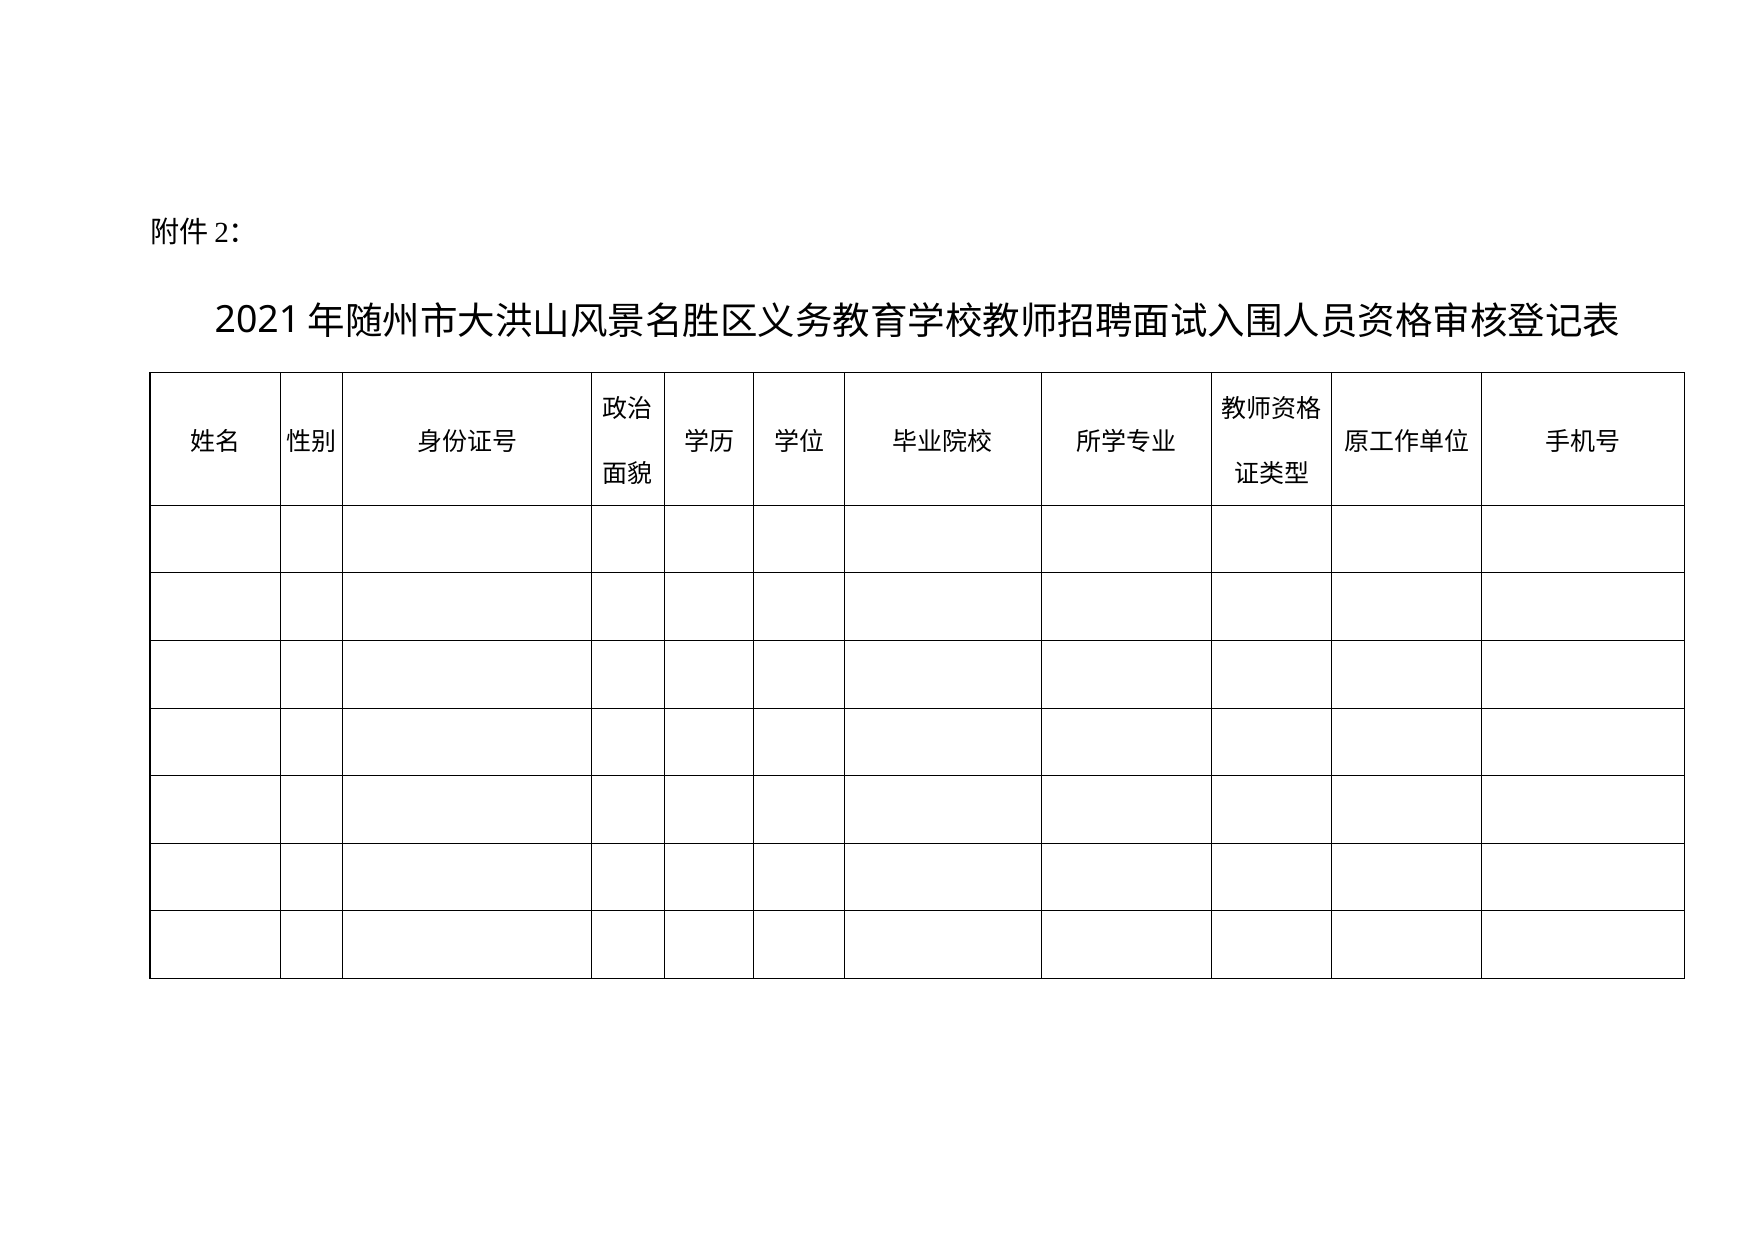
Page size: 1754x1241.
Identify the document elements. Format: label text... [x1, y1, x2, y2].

table_cell [1482, 641, 1684, 707]
table_cell [343, 776, 591, 843]
table_cell 学历 [665, 373, 753, 504]
table_cell [592, 709, 664, 775]
table_cell [845, 776, 1041, 843]
table_cell [592, 844, 664, 910]
table_cell [1482, 709, 1684, 775]
table_cell [1212, 844, 1331, 910]
table_cell [1042, 776, 1211, 843]
table_cell [1482, 506, 1684, 572]
table_cell [281, 641, 342, 707]
table_cell [1332, 709, 1481, 775]
table_cell [281, 573, 342, 640]
table_cell [592, 641, 664, 707]
table_cell [1332, 911, 1481, 978]
table_cell 教师资格证类型 [1212, 373, 1331, 504]
table_cell [845, 709, 1041, 775]
table_cell [1332, 776, 1481, 843]
table_cell [281, 776, 342, 843]
table_cell [754, 506, 844, 572]
table_cell [1212, 573, 1331, 640]
table_cell [1212, 641, 1331, 707]
table_cell [281, 911, 342, 978]
table_cell [665, 506, 753, 572]
table_cell [151, 573, 280, 640]
table_cell [1212, 506, 1331, 572]
table_cell [665, 844, 753, 910]
table_cell [1042, 709, 1211, 775]
table_cell [151, 776, 280, 843]
table_cell [1042, 911, 1211, 978]
text 附件2： [150, 198, 1604, 263]
table_header 2021年随州市大洪山风景名胜区义务教育学校教师招聘面试入围人员资格审核登记表 [150, 263, 1684, 372]
table_cell [845, 641, 1041, 707]
table_cell [1042, 844, 1211, 910]
table_cell 原工作单位 [1332, 373, 1481, 504]
table_cell [343, 573, 591, 640]
table_cell [665, 573, 753, 640]
table_cell [1212, 776, 1331, 843]
table_cell [1332, 641, 1481, 707]
table_cell [281, 506, 342, 572]
table_cell [343, 709, 591, 775]
table_cell [592, 573, 664, 640]
table_cell [592, 506, 664, 572]
table_cell [845, 844, 1041, 910]
table_cell [1332, 844, 1481, 910]
table_cell 手机号 [1482, 373, 1684, 504]
table_cell [1482, 911, 1684, 978]
table_cell 性别 [281, 373, 342, 504]
table_cell [343, 844, 591, 910]
table_cell [1042, 641, 1211, 707]
table_cell [1042, 573, 1211, 640]
table_cell [1482, 844, 1684, 910]
table_cell [1332, 506, 1481, 572]
table_cell [1042, 506, 1211, 572]
table_cell [592, 911, 664, 978]
table_cell [281, 844, 342, 910]
table_cell [845, 911, 1041, 978]
table_cell [151, 641, 280, 707]
table_cell [1482, 573, 1684, 640]
table_cell [1482, 776, 1684, 843]
table_cell [151, 844, 280, 910]
table_cell [1212, 709, 1331, 775]
table_cell [754, 911, 844, 978]
table_cell 姓名 [151, 373, 280, 504]
table_cell [343, 506, 591, 572]
table_cell [151, 506, 280, 572]
table_cell [343, 911, 591, 978]
table_cell [665, 641, 753, 707]
table_cell 身份证号 [343, 373, 591, 504]
table_cell [665, 911, 753, 978]
table_cell [151, 709, 280, 775]
table_cell [665, 709, 753, 775]
table_cell [845, 506, 1041, 572]
table_cell 所学专业 [1042, 373, 1211, 504]
table_cell [754, 844, 844, 910]
table_cell [754, 709, 844, 775]
table_cell [665, 776, 753, 843]
table_cell [1332, 573, 1481, 640]
table_cell 学位 [754, 373, 844, 504]
table_cell [1212, 911, 1331, 978]
table_cell [592, 776, 664, 843]
table_cell [343, 641, 591, 707]
table_cell [281, 709, 342, 775]
table_cell 毕业院校 [845, 373, 1041, 504]
table_cell [754, 573, 844, 640]
table_cell [754, 776, 844, 843]
table_cell [151, 911, 280, 978]
table_cell [845, 573, 1041, 640]
table_cell 政治面貌 [592, 373, 664, 504]
table_cell [754, 641, 844, 707]
